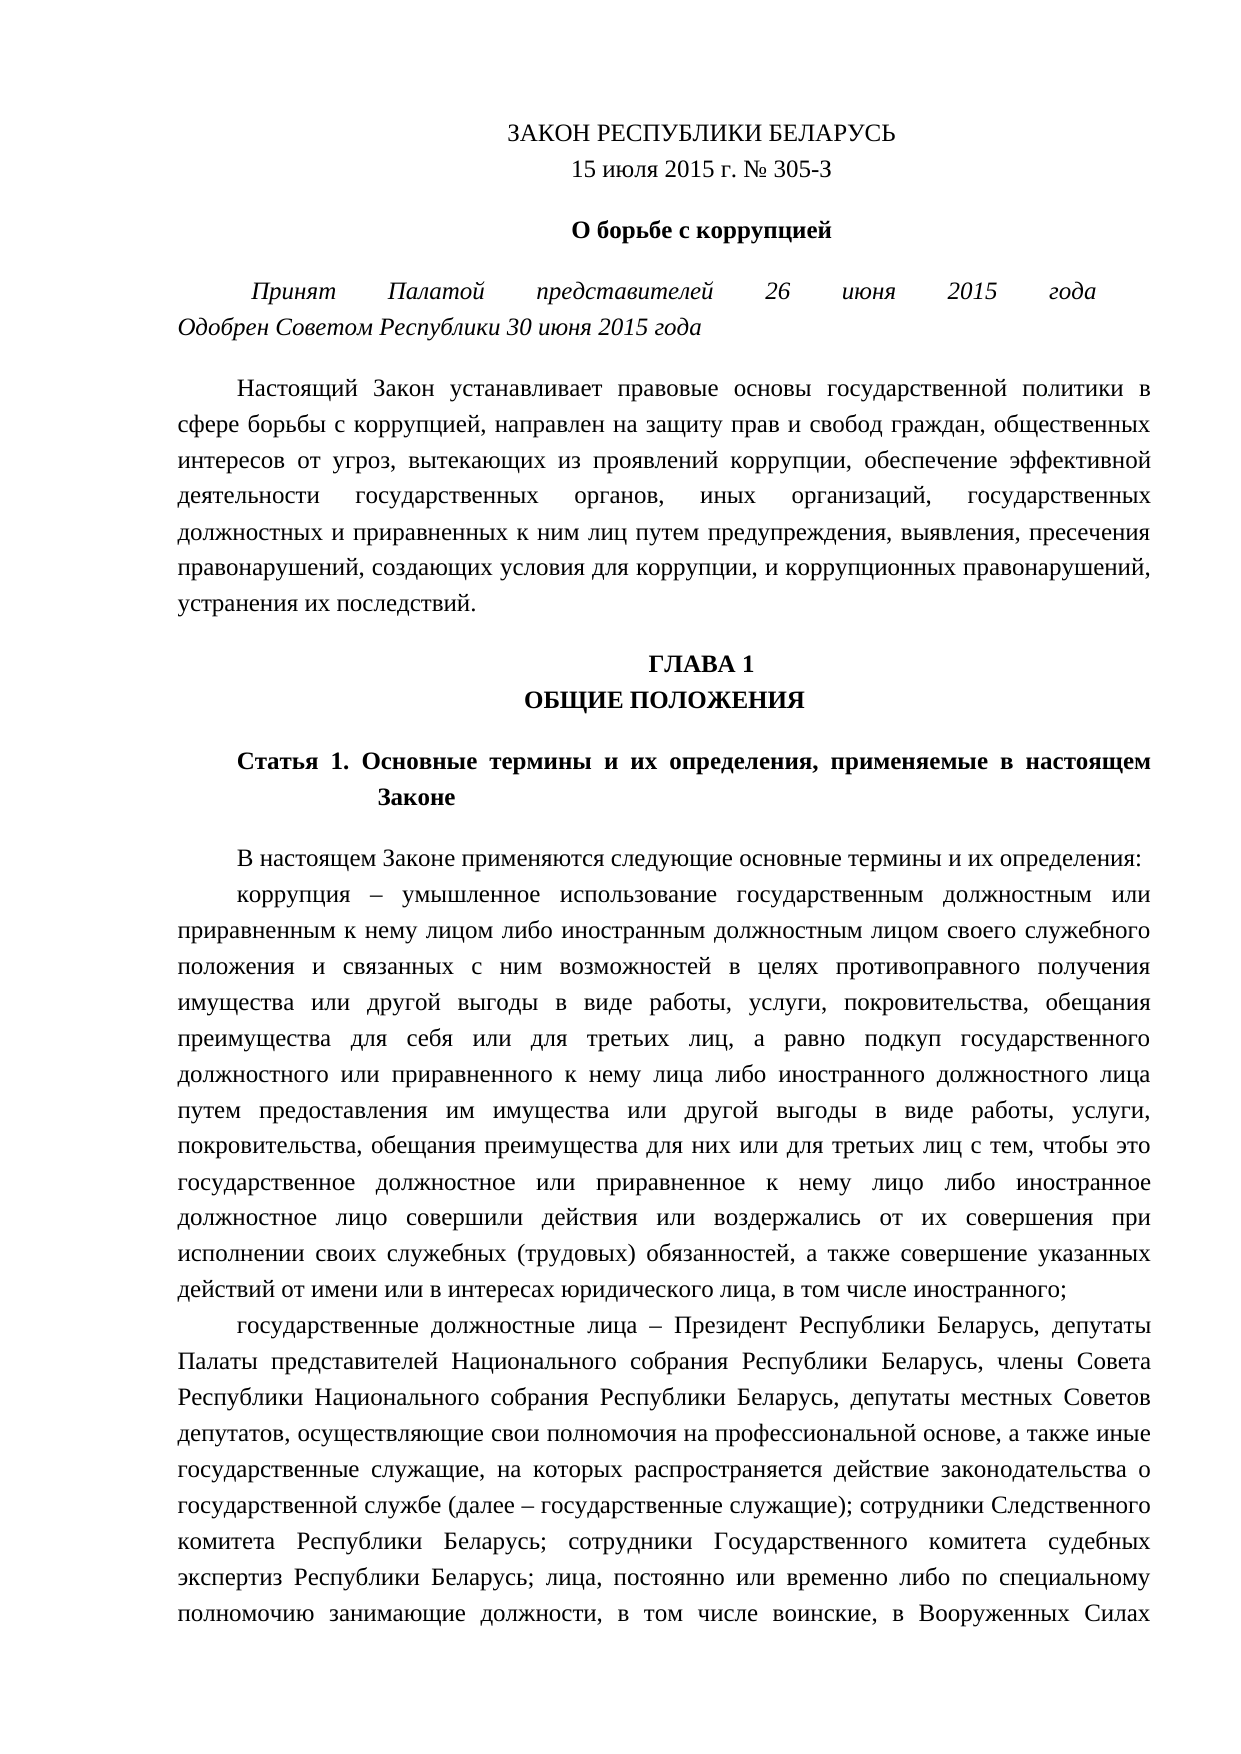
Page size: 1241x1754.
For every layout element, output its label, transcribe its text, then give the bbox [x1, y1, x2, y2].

text Принят Палатой представителей 26 июня 2015 года Одобрен Советом Республики 30 июня 2015 года [177, 276, 1152, 341]
text ЗАКОН РЕСПУБЛИКИ БЕЛАРУСЬ [177, 118, 1152, 147]
text Статья 1. Основные термины и их определения, применяемые в настоящем Законе [237, 746, 1152, 811]
text ГЛАВА 1 ОБЩИЕ ПОЛОЖЕНИЯ [177, 649, 1152, 714]
text 15 июля 2015 г. № 305-З [177, 154, 1152, 183]
text коррупция – умышленное использование государственным должностным или приравненным к нему лицом либо иностранным должностным лицом своего служебного положения и связанных с ним возможностей в целях противоправного получения имущества или другой выгоды в виде работы, услуги, покровительства, обещания преимущества для себя или для третьих лиц, а равно подкуп государственного должностного или приравненного к нему лица либо иностранного должностного лица путем предоставления им имущества или другой выгоды в виде работы, услуги, покровительства, обещания преимущества для них или для третьих лиц с тем, чтобы это государственное должностное или приравненное к нему лицо либо иностранное должностное лицо совершили действия или воздержались от их совершения при исполнении своих служебных (трудовых) обязанностей, а также совершение указанных действий от имени или в интересах юридического лица, в том числе иностранного; [177, 879, 1152, 1303]
text О борьбе с коррупцией [177, 215, 1152, 244]
text В настоящем Законе применяются следующие основные термины и их определения: [177, 843, 1152, 872]
text Настоящий Закон устанавливает правовые основы государственной политики в сфере борьбы с коррупцией, направлен на защиту прав и свобод граждан, общественных интересов от угроз, вытекающих из проявлений коррупции, обеспечение эффективной деятельности государственных органов, иных организаций, государственных должностных и приравненных к ним лиц путем предупреждения, выявления, пресечения правонарушений, создающих условия для коррупции, и коррупционных правонарушений, устранения их последствий. [177, 373, 1152, 617]
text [177, 1310, 1152, 1627]
